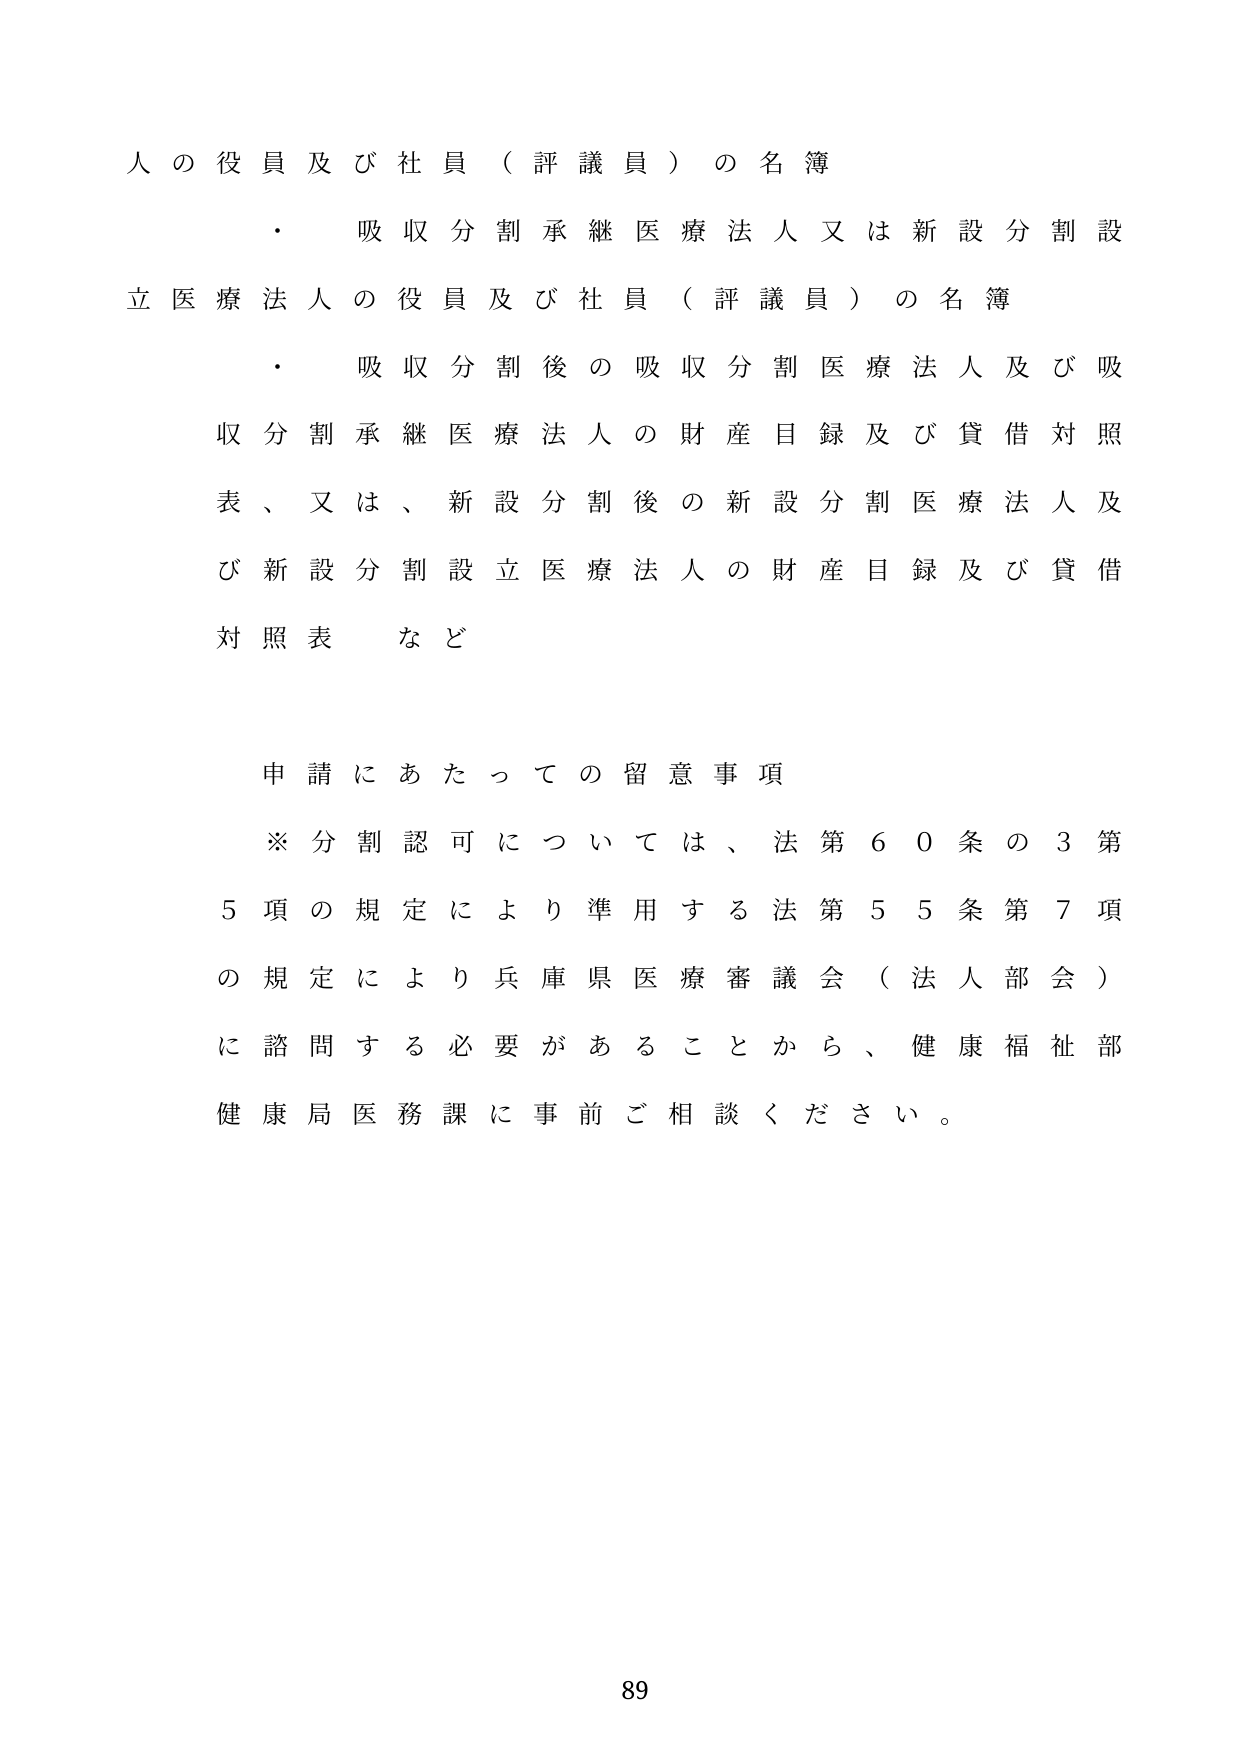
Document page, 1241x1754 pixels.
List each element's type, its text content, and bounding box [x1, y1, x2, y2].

text 申請にあたっての留意事項 [126, 739, 1143, 807]
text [126, 128, 1143, 196]
text ・ 吸収分割後の吸収分割医療法人及び吸収分割承継医療法人の財産目録及び貸借対照表、又は、新設分割後の新設分割医療法人及び新設分割設立医療法人の財産目録及び貸借対照表 など [126, 331, 1143, 671]
text ※分割認可については、法第６０条の３第５項の規定により準用する法第５５条第７項の規定により兵庫県医療審議会（法人部会）に諮問する必要があることから、健康福祉部健康局医務課に事前ご相談ください。 [126, 807, 1143, 1146]
text ・ 吸収分割承継医療法人又は新設分割設立医療法人の役員及び社員（評議員）の名簿 [126, 196, 1143, 331]
